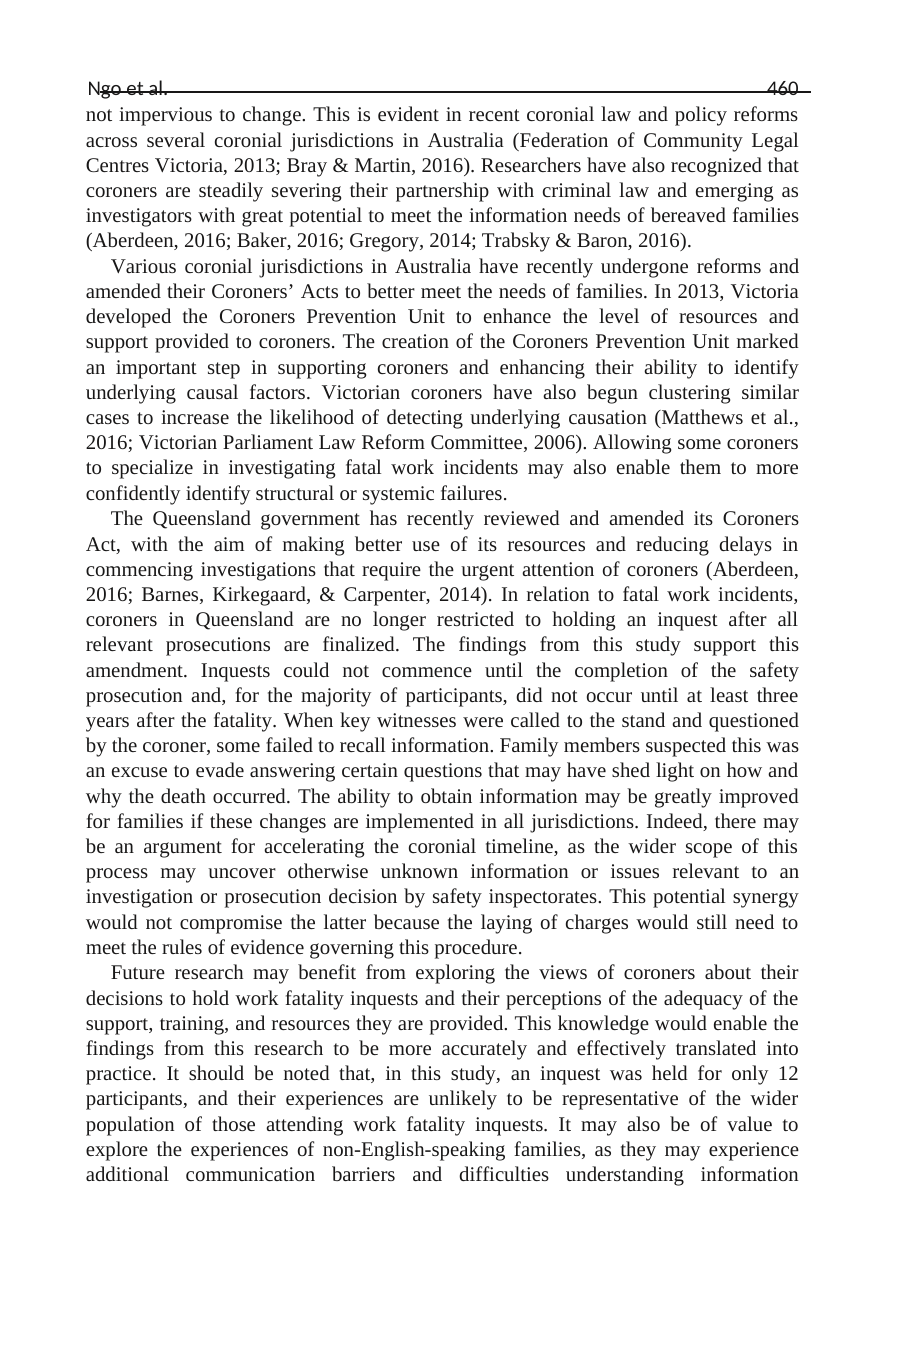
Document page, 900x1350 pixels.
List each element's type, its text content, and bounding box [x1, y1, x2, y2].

text The Queensland government has recently reviewed and amended its Coroners Act, with the aim of making better use of its resources and reducing delays in commencing investigations that require the urgent attention of coroners (Aberdeen, 2016; Barnes, Kirkegaard, & Carpenter, 2014). In relation to fatal work incidents, coroners in Queensland are no longer restricted to holding an inquest after all relevant prosecutions are finalized. The findings from this study support this amendment. Inquests could not commence until the completion of the safety prosecution and, for the majority of participants, did not occur until at least three years after the fatality. When key witnesses were called to the stand and questioned by the coroner, some failed to recall information. Family members suspected this was an excuse to evade answering certain questions that may have shed light on how and why the death occurred. The ability to obtain information may be greatly improved for families if these changes are implemented in all jurisdictions. Indeed, there may be an argument for accelerating the coronial timeline, as the wider scope of this process may uncover otherwise unknown information or issues relevant to an investigation or prosecution decision by safety inspectorates. This potential synergy would not compromise the latter because the laying of charges would still need to meet the rules of evidence governing this procedure. [86, 506, 800, 959]
text Various coronial jurisdictions in Australia have recently undergone reforms and amended their Coroners’ Acts to better meet the needs of families. In 2013, Victoria developed the Coroners Prevention Unit to enhance the level of resources and support provided to coroners. The creation of the Coroners Prevention Unit marked an important step in supporting coroners and enhancing their ability to identify underlying causal factors. Victorian coroners have also begun clustering similar cases to increase the likelihood of detecting underlying causation (Matthews et al., 2016; Victorian Parliament Law Reform Committee, 2006). Allowing some coroners to specialize in investigating fatal work incidents may also enable them to more confidently identify structural or systemic failures. [86, 254, 800, 505]
